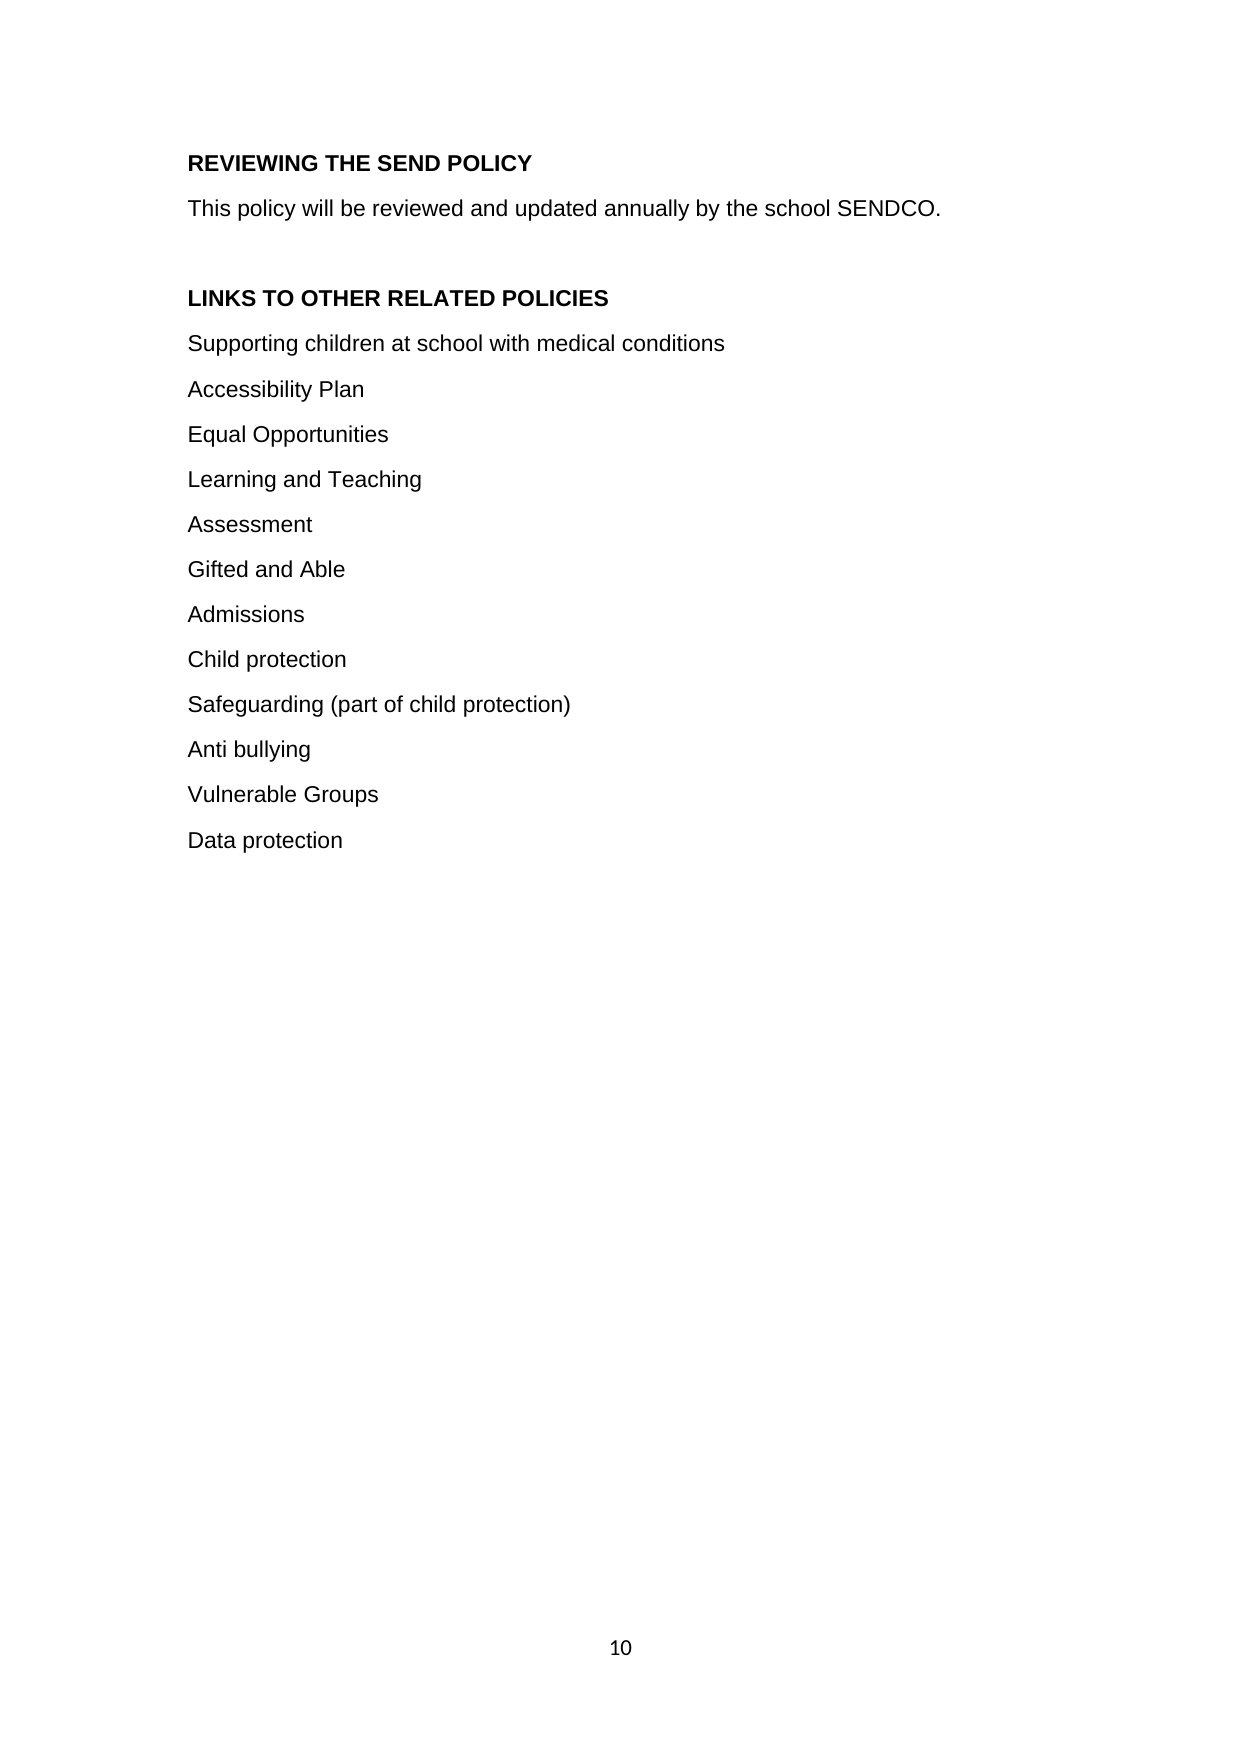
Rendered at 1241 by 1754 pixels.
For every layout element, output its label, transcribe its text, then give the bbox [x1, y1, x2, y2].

text Anti bullying [187, 736, 1128, 763]
text Admissions [187, 601, 1128, 627]
text Assessment [187, 511, 1128, 537]
text Gifted and Able [187, 556, 1128, 582]
text Safeguarding (part of child protection) [187, 691, 1128, 718]
text REVIEWING THE SEND POLICY [112, 150, 1128, 176]
text Supporting children at school with medical conditions [187, 330, 1128, 357]
text Child protection [187, 646, 1128, 672]
text Learning and Teaching [187, 466, 1128, 492]
text Data protection [187, 827, 1128, 853]
text Equal Opportunities [187, 421, 1128, 447]
text Vulnerable Groups [187, 781, 1128, 808]
text Accessibility Plan [187, 376, 1128, 402]
text LINKS TO OTHER RELATED POLICIES [112, 285, 1128, 312]
text This policy will be reviewed and updated annually by the school SENDCO. [187, 195, 1128, 221]
